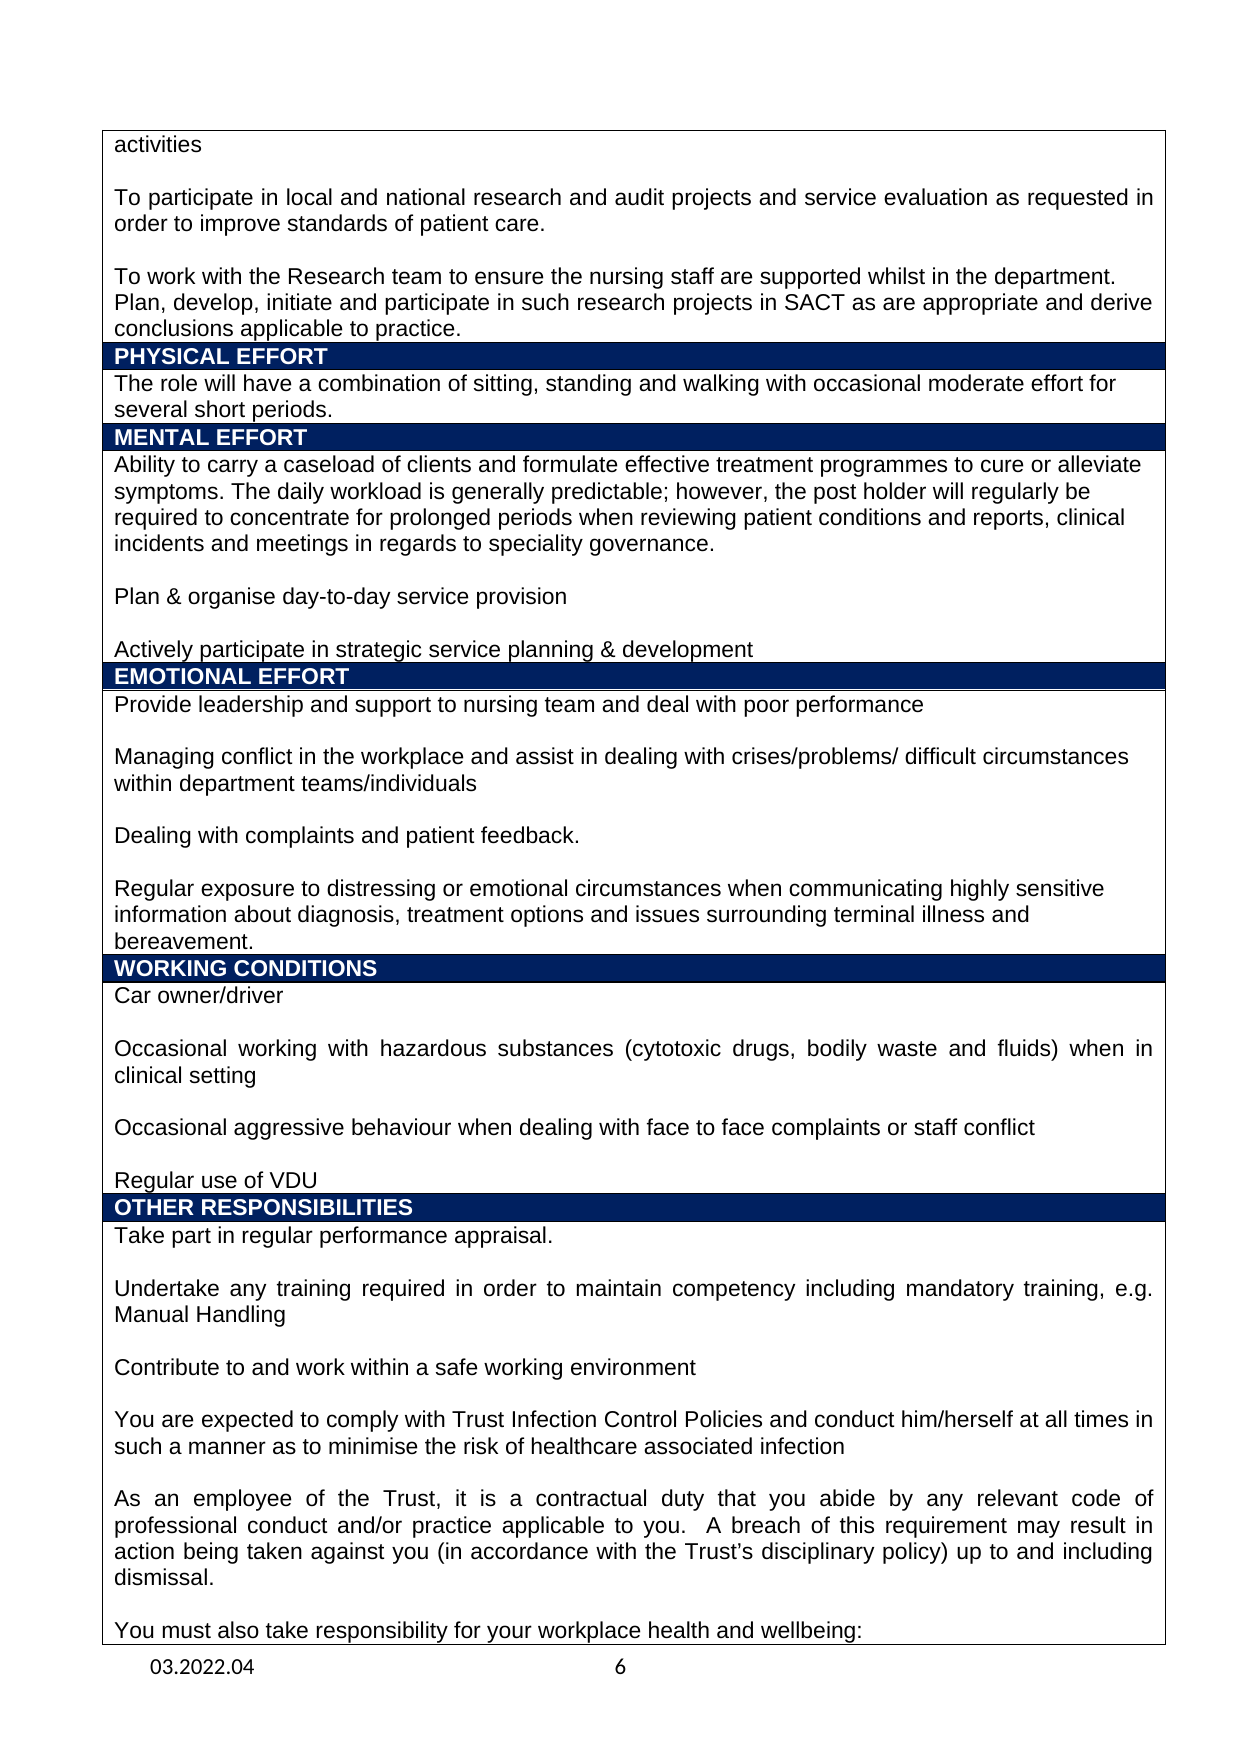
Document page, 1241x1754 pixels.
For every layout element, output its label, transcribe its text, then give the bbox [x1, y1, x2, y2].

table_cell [103, 131, 1165, 342]
table_cell Ability to carry a caseload of clients and formulate effective treatment programmes to cure or alleviate symptoms. The daily workload is generally predictable; however, the post holder will regularly be required to concentrate for prolonged periods when reviewing patient conditions and reports, clinical incidents and meetings in regards to speciality governance. Plan & organise day-to-day service provision Actively participate in strategic service planning & development [103, 451, 1165, 662]
table_cell The role will have a combination of sitting, standing and walking with occasional moderate effort for several short periods. [103, 370, 1165, 423]
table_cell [103, 1222, 1165, 1643]
table_cell MENTAL EFFORT [103, 424, 1165, 450]
table_cell WORKING CONDITIONS [103, 955, 1165, 981]
table_cell Provide leadership and support to nursing team and deal with poor performance Managing conflict in the workplace and assist in dealing with crises/problems/ difficult circumstances within department teams/individuals Dealing with complaints and patient feedback. Regular exposure to distressing or emotional circumstances when communicating highly sensitive information about diagnosis, treatment options and issues surrounding terminal illness and bereavement. [103, 691, 1165, 954]
table_cell Car owner/driver Occasional working with hazardous substances (cytotoxic drugs, bodily waste and fluids) when in clinical setting Occasional aggressive behaviour when dealing with face to face complaints or staff conflict Regular use of VDU [103, 983, 1165, 1193]
table_cell OTHER RESPONSIBILITIES [103, 1194, 1165, 1221]
table_cell EMOTIONAL EFFORT [103, 663, 1165, 689]
table_cell PHYSICAL EFFORT [103, 343, 1165, 369]
